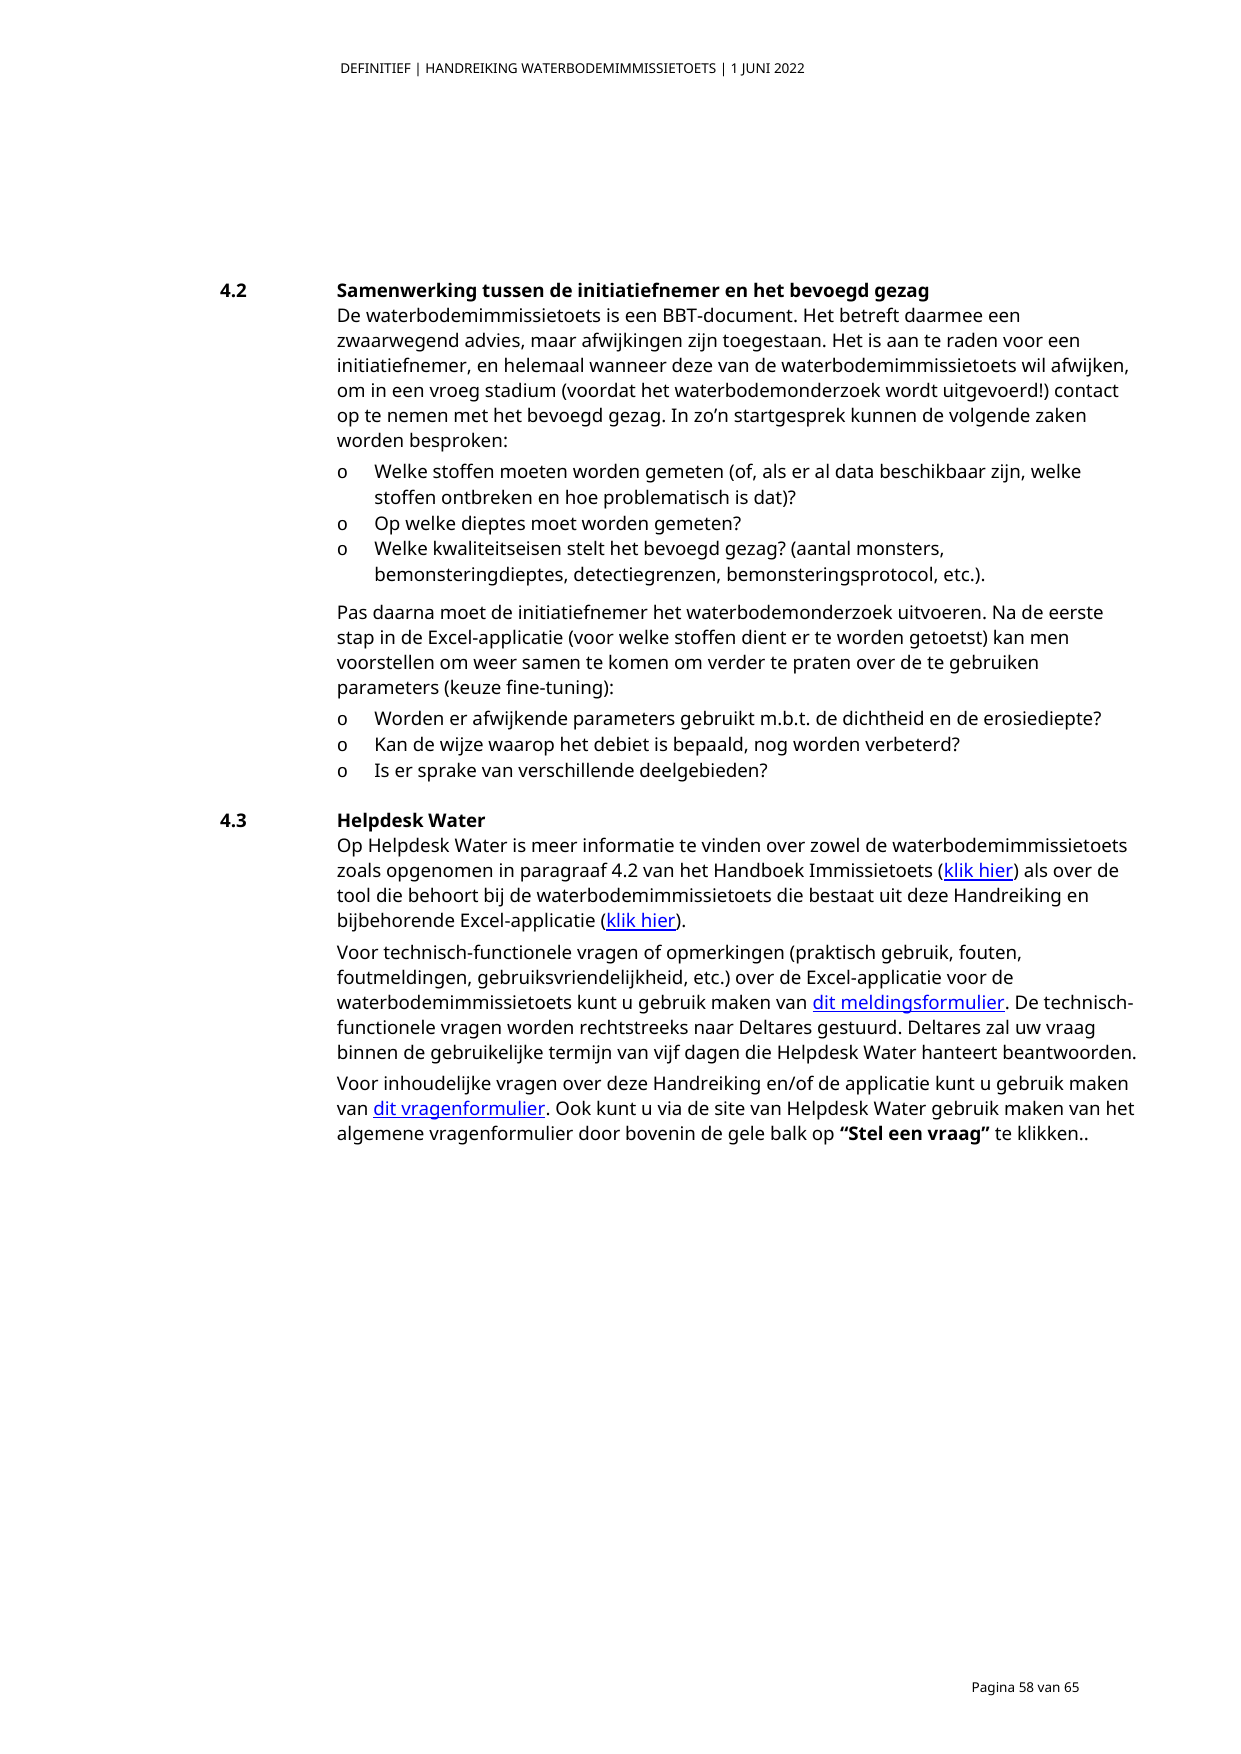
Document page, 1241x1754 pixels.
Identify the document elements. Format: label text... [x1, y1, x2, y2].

text Samenwerking tussen de initiatiefnemer en het bevoegd gezag [220, 277, 1140, 302]
text Voor technisch-functionele vragen of opmerkingen (praktisch gebruik, fouten, foutmeldingen, gebruiksvriendelijkheid, etc.) over de Excel-applicatie voor de waterbodemimmissietoets kunt u gebruik maken van dit meldingsformulier. De technisch-functionele vragen worden rechtstreeks naar Deltares gestuurd. Deltares zal uw vraag binnen de gebruikelijke termijn van vijf dagen die Helpdesk Water hanteert beantwoorden. [337, 939, 1140, 1064]
text De waterbodemimmissietoets is een BBT-document. Het betreft daarmee een zwaarwegend advies, maar afwijkingen zijn toegestaan. Het is aan te raden voor een initiatiefnemer, en helemaal wanneer deze van de waterbodemimmissietoets wil afwijken, om in een vroeg stadium (voordat het waterbodemonderzoek wordt uitgevoerd!) contact op te nemen met het bevoegd gezag. In zo’n startgesprek kunnen de volgende zaken worden besproken: [337, 302, 1140, 452]
text Voor inhoudelijke vragen over deze Handreiking en/of de applicatie kunt u gebruik maken van dit vragenformulier. Ook kunt u via de site van Helpdesk Water gebruik maken van het algemene vragenformulier door bovenin de gele balk op “Stel een vraag” te klikken.. [337, 1070, 1140, 1145]
list Is er sprake van verschillende deelgebieden? [337, 757, 1140, 783]
list Kan de wijze waarop het debiet is bepaald, nog worden verbeterd? [337, 731, 1140, 757]
list Welke kwaliteitseisen stelt het bevoegd gezag? (aantal monsters, bemonsteringdieptes, detectiegrenzen, bemonsteringsprotocol, etc.). [337, 536, 1140, 587]
list Op welke dieptes moet worden gemeten? [337, 510, 1140, 536]
text Helpdesk Water [220, 808, 1140, 833]
list Worden er afwijkende parameters gebruikt m.b.t. de dichtheid en de erosiediepte? [337, 706, 1140, 731]
list Welke stoffen moeten worden gemeten (of, als er al data beschikbaar zijn, welke stoffen ontbreken en hoe problematisch is dat)? [337, 459, 1140, 510]
text Pas daarna moet de initiatiefnemer het waterbodemonderzoek uitvoeren. Na de eerste stap in de Excel-applicatie (voor welke stoffen dient er te worden getoetst) kan men voorstellen om weer samen te komen om verder te praten over de te gebruiken parameters (keuze fine-tuning): [337, 599, 1140, 699]
text Op Helpdesk Water is meer informatie te vinden over zowel de waterbodemimmissietoets zoals opgenomen in paragraaf 4.2 van het Handboek Immissietoets (klik hier) als over de tool die behoort bij de waterbodemimmissietoets die bestaat uit deze Handreiking en bijbehorende Excel-applicatie (klik hier). [337, 833, 1140, 933]
